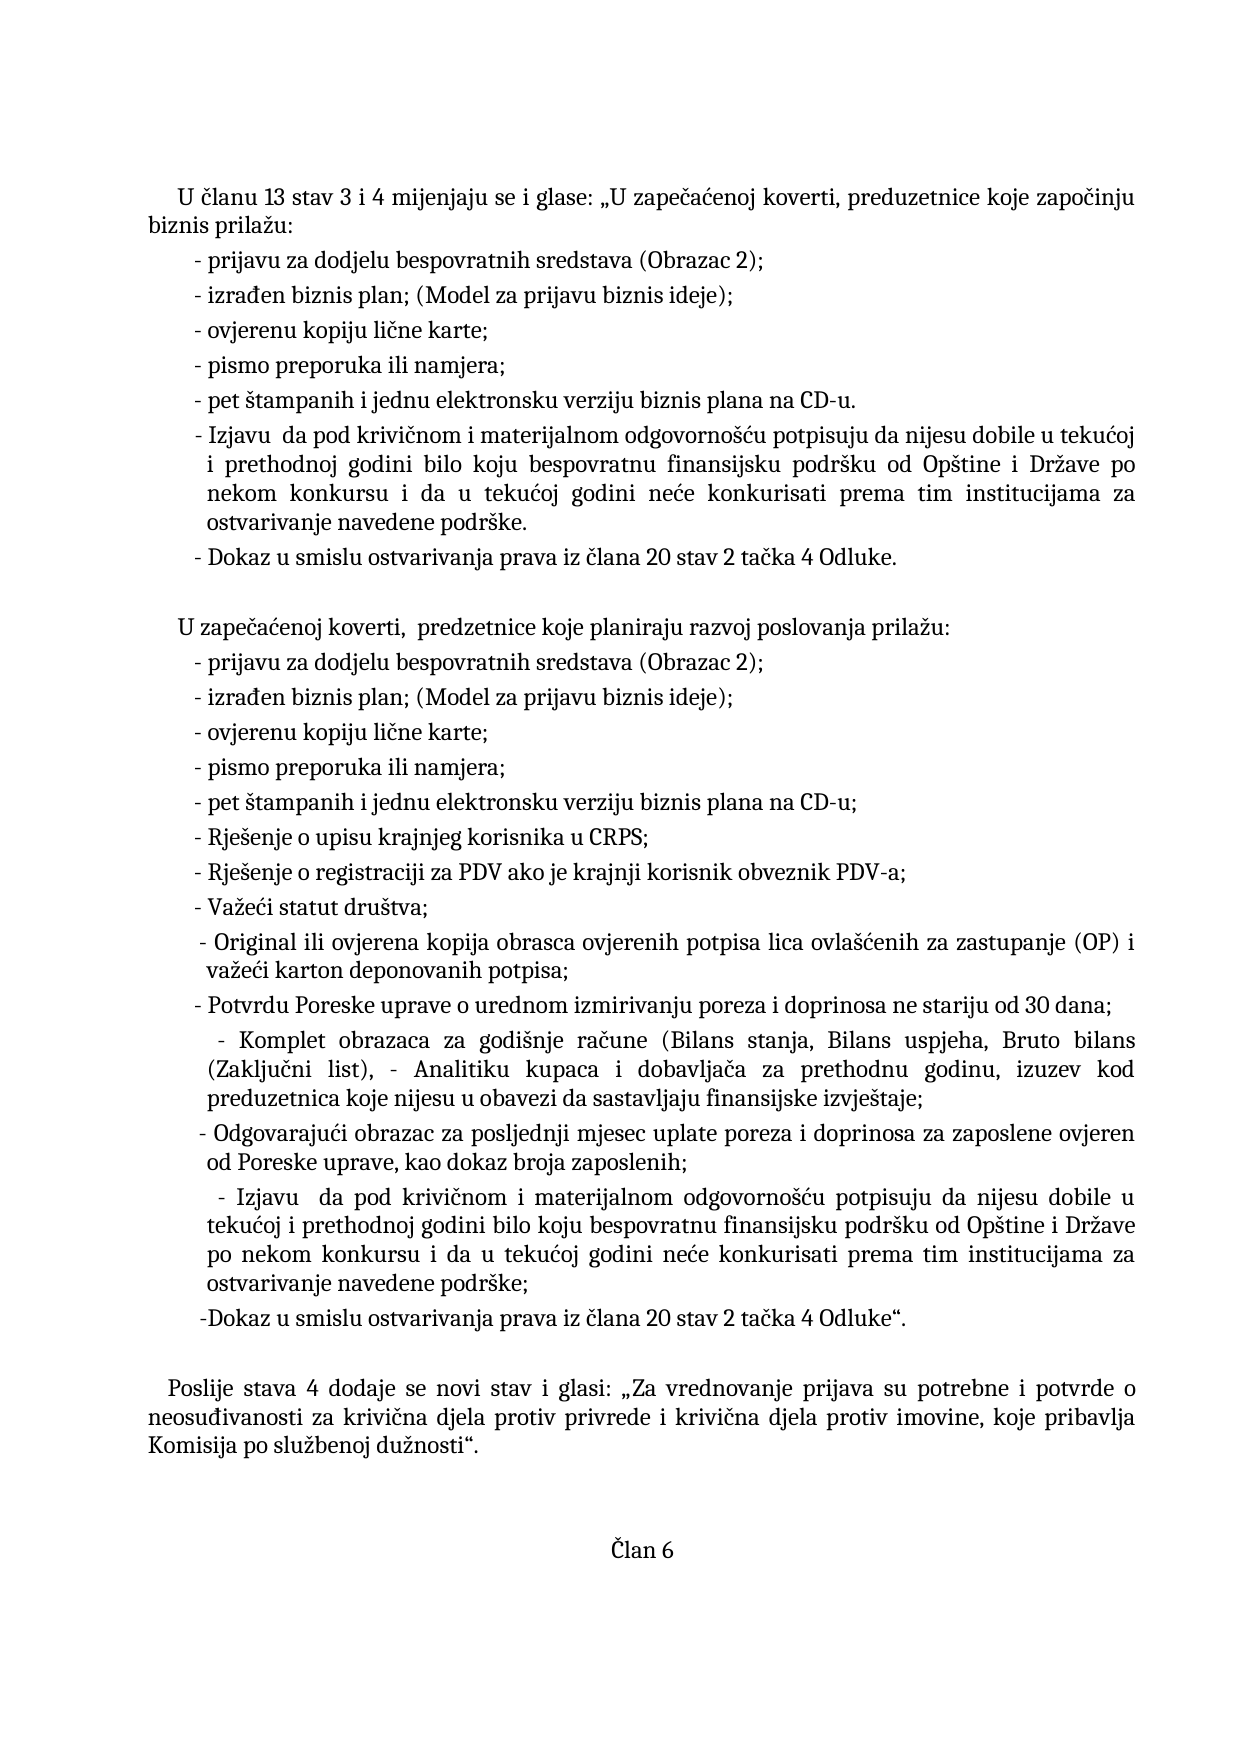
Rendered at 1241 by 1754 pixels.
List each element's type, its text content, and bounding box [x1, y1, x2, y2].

text - Izjavu da pod krivičnom i materijalnom odgovornošću potpisuju da nijesu dobile u tekućoj i prethodnoj godini bilo koju bespovratnu finansijsku podršku od Opštine i Države po nekom konkursu i da u tekućoj godini neće konkurisati prema tim institucijama za ostvarivanje navedene podrške. [177, 421, 1137, 536]
text - Odgovarajući obrazac za posljednji mjesec uplate poreza i doprinosa za zaposlene ovjeren od Poreske uprave, kao dokaz broja zaposlenih; [177, 1119, 1137, 1176]
text - Rješenje o registraciji za PDV ako je krajnji korisnik obveznik PDV-a; [177, 858, 1137, 886]
text U članu 13 stav 3 i 4 mijenjaju se i glase: „U zapečaćenoj koverti, preduzetnice koje započinju biznis prilažu: [148, 183, 1137, 240]
text - ovjerenu kopiju lične karte; [177, 316, 1137, 345]
text - prijavu za dodjelu bespovratnih sredstava (Obrazac 2); [177, 648, 1137, 676]
text - izrađen biznis plan; (Model za prijavu biznis ideje); [177, 281, 1137, 310]
text Poslije stava 4 dodaje se novi stav i glasi: „Za vrednovanje prijava su potrebne i potvrde o neosuđivanosti za krivična djela protiv privrede i krivična djela protiv imovine, koje pribavlja Komisija po službenoj dužnosti“. [118, 1374, 1137, 1460]
text - Original ili ovjerena kopija obrasca ovjerenih potpisa lica ovlašćenih za zastupanje (OP) i važeći karton deponovanih potpisa; [177, 928, 1137, 985]
text - pismo preporuka ili namjera; [177, 351, 1137, 380]
text - prijavu za dodjelu bespovratnih sredstava (Obrazac 2); [177, 246, 1137, 275]
text -Dokaz u smislu ostvarivanja prava iz člana 20 stav 2 tačka 4 Odluke“. [177, 1304, 1137, 1333]
text - izrađen biznis plan; (Model za prijavu biznis ideje); [177, 683, 1137, 711]
text - Izjavu da pod krivičnom i materijalnom odgovornošću potpisuju da nijesu dobile u tekućoj i prethodnoj godini bilo koju bespovratnu finansijsku podršku od Opštine i Države po nekom konkursu i da u tekućoj godini neće konkurisati prema tim institucijama za ostvarivanje navedene podrške; [177, 1183, 1137, 1298]
text - Potvrdu Poreske uprave o urednom izmirivanju poreza i doprinosa ne stariju od 30 dana; [177, 991, 1137, 1020]
text U zapečaćenoj koverti, predzetnice koje planiraju razvoj poslovanja prilažu: [177, 613, 1137, 641]
text - Dokaz u smislu ostvarivanja prava iz člana 20 stav 2 tačka 4 Odluke. [177, 543, 1137, 571]
text - pismo preporuka ili namjera; [177, 753, 1137, 781]
text - pet štampanih i jednu elektronsku verziju biznis plana na CD-u. [177, 386, 1137, 415]
text - Važeći statut društva; [177, 893, 1137, 921]
text - Komplet obrazaca za godišnje račune (Bilans stanja, Bilans uspjeha, Bruto bilans (Zaključni list), - Analitiku kupaca i dobavljača za prethodnu godinu, izuzev kod preduzetnica koje nijesu u obavezi da sastavljaju finansijske izvještaje; [177, 1026, 1137, 1113]
text Član 6 [148, 1536, 1137, 1565]
text - ovjerenu kopiju lične karte; [177, 718, 1137, 746]
text - pet štampanih i jednu elektronsku verziju biznis plana na CD-u; [177, 788, 1137, 816]
text - Rješenje o upisu krajnjeg korisnika u CRPS; [177, 823, 1137, 851]
